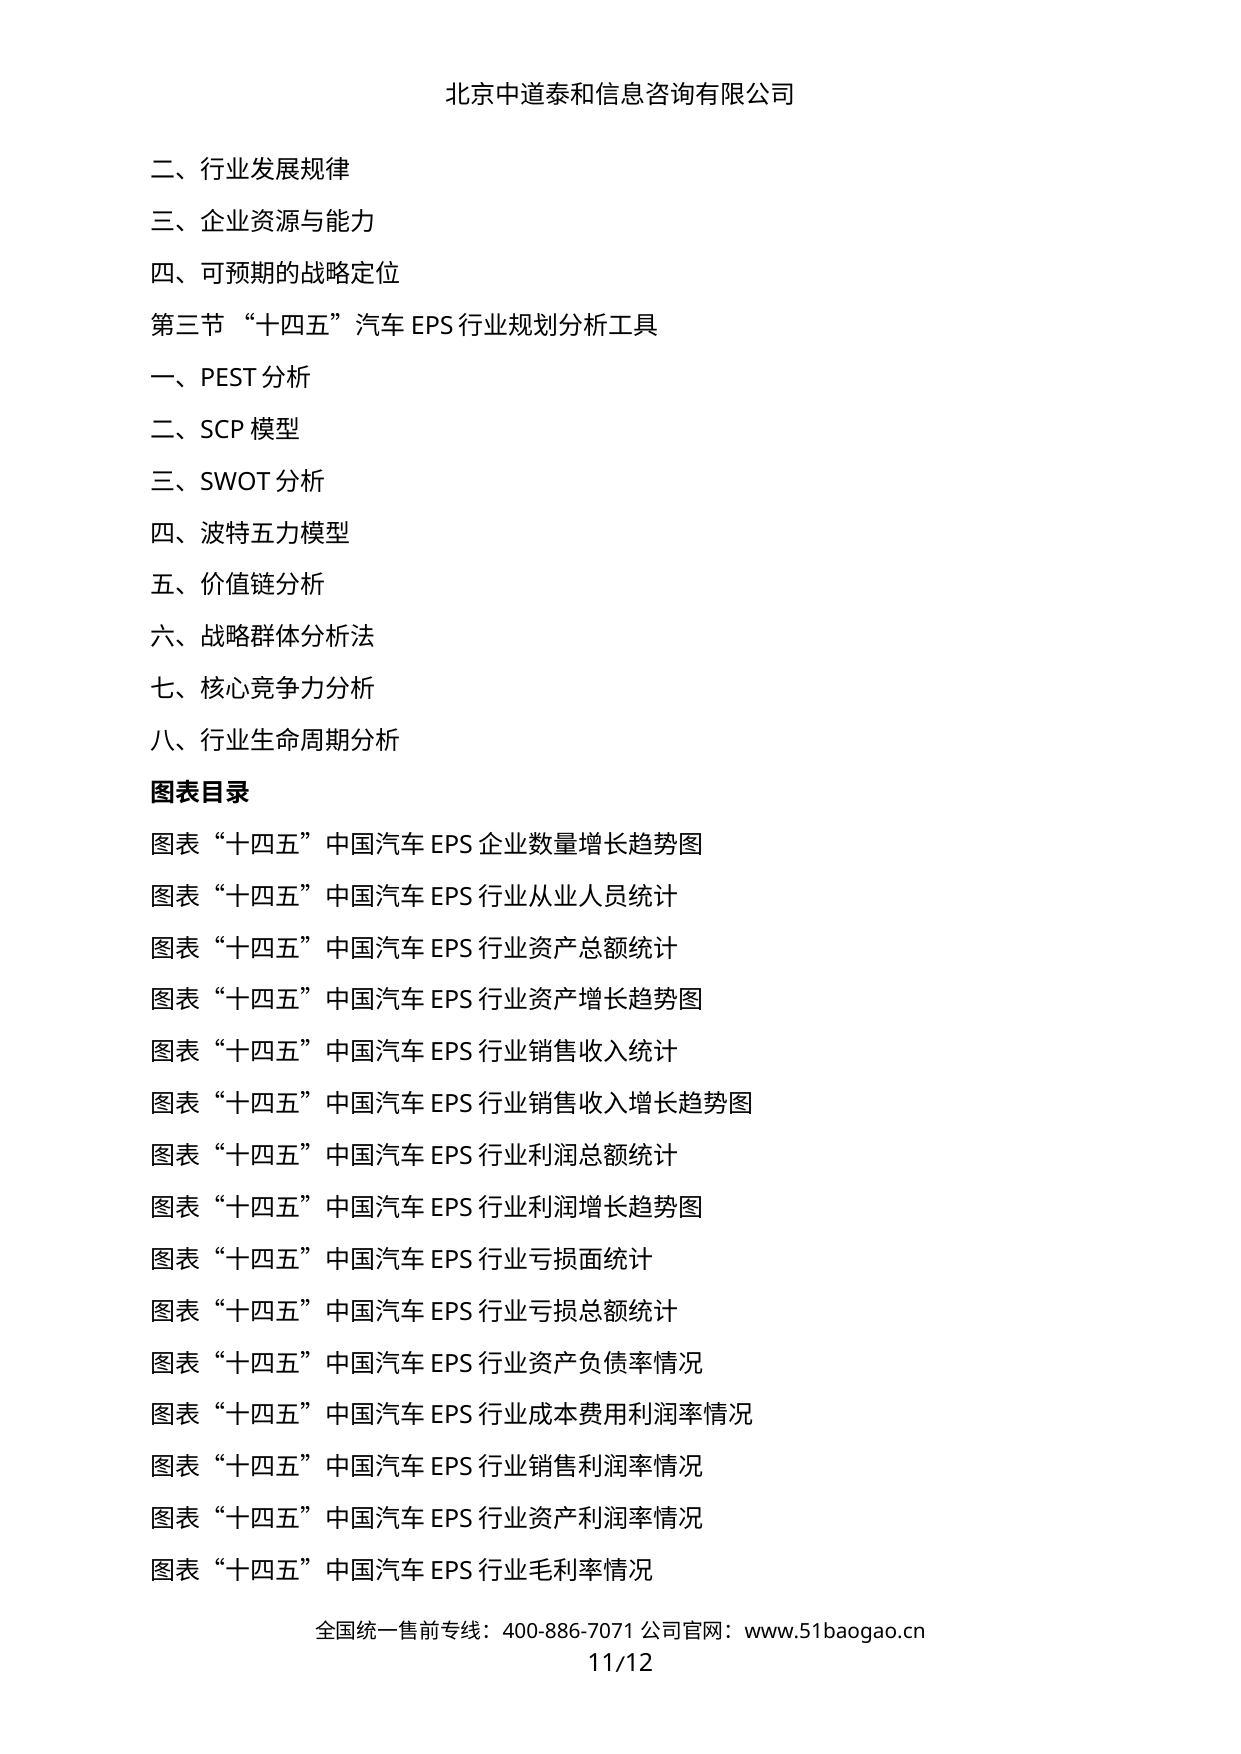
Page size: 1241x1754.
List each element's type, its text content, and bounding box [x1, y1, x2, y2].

text 四、波特五力模型 [150, 513, 1090, 549]
text 二、SCP模型 [150, 409, 1090, 446]
text 四、可预期的战略定位 [150, 254, 1090, 290]
text 八、行业生命周期分析 [150, 721, 1090, 757]
text 图表“十四五”中国汽车EPS行业销售收入增长趋势图 [150, 1084, 1090, 1120]
text 图表“十四五”中国汽车EPS行业成本费用利润率情况 [150, 1395, 1090, 1431]
text 图表“十四五”中国汽车EPS行业资产总额统计 [150, 928, 1090, 964]
text 图表“十四五”中国汽车EPS行业亏损总额统计 [150, 1291, 1090, 1327]
text 图表“十四五”中国汽车EPS行业从业人员统计 [150, 876, 1090, 912]
text 五、价值链分析 [150, 565, 1090, 601]
text 图表“十四五”中国汽车EPS行业利润总额统计 [150, 1136, 1090, 1172]
text 七、核心竞争力分析 [150, 669, 1090, 705]
text 图表“十四五”中国汽车EPS行业销售利润率情况 [150, 1447, 1090, 1483]
text 图表“十四五”中国汽车EPS行业资产负债率情况 [150, 1343, 1090, 1379]
text 图表“十四五”中国汽车EPS企业数量增长趋势图 [150, 824, 1090, 861]
text 图表“十四五”中国汽车EPS行业资产利润率情况 [150, 1499, 1090, 1535]
text 图表目录 [150, 772, 1090, 809]
text 第三节 “十四五”汽车EPS行业规划分析工具 [150, 306, 1090, 342]
text 二、行业发展规律 [150, 150, 1090, 186]
text 图表“十四五”中国汽车EPS行业销售收入统计 [150, 1032, 1090, 1068]
text 图表“十四五”中国汽车EPS行业亏损面统计 [150, 1239, 1090, 1276]
text 三、企业资源与能力 [150, 202, 1090, 238]
text 图表“十四五”中国汽车EPS行业资产增长趋势图 [150, 980, 1090, 1016]
text 图表“十四五”中国汽车EPS行业毛利率情况 [150, 1551, 1090, 1587]
text 一、PEST分析 [150, 357, 1090, 394]
text 六、战略群体分析法 [150, 617, 1090, 653]
text 图表“十四五”中国汽车EPS行业利润增长趋势图 [150, 1187, 1090, 1224]
text 三、SWOT分析 [150, 461, 1090, 497]
